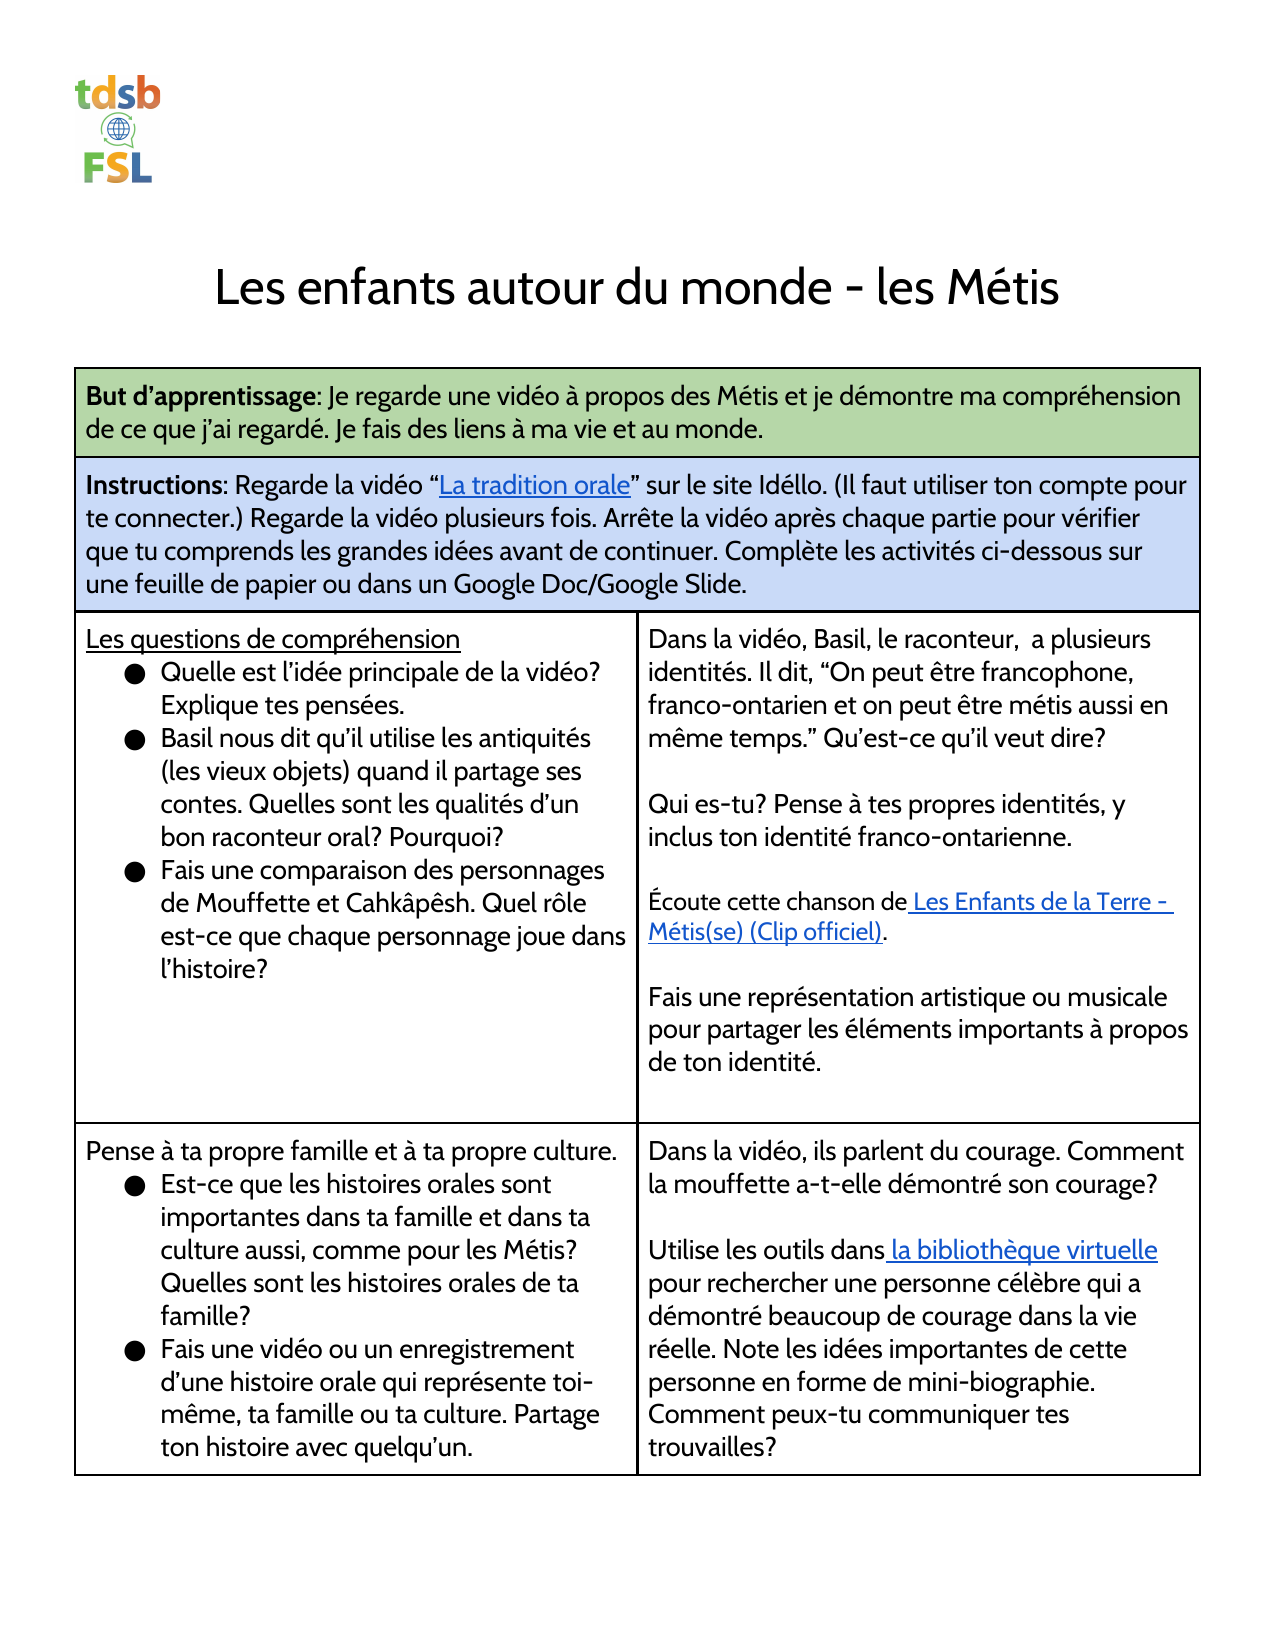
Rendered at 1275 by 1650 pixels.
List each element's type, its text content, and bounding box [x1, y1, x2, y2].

table_cell Pense à ta propre famille et à ta propre culture. Est-ce que les histoires orales sont importantes dans ta famille et dans ta culture aussi, comme pour les Métis? Quelles sont les histoires orales de ta famille? Fais une vidéo ou un enregistrement d’une histoire orale qui représente toi-même, ta famille ou ta culture. Partage ton histoire avec quelqu’un. [76, 1124, 636, 1474]
table_cell Dans la vidéo, ils parlent du courage. Comment la mouffette a-t-elle démontré son courage? Utilise les outils dans la bibliothèque virtuelle pour rechercher une personne célèbre qui a démontré beaucoup de courage dans la vie réelle. Note les idées importantes de cette personne en forme de mini-biographie. Comment peux-tu communiquer tes trouvailles? [639, 1124, 1199, 1474]
table_cell Les questions de compréhension Quelle est l’idée principale de la vidéo? Explique tes pensées. Basil nous dit qu’il utilise les antiquités (les vieux objets) quand il partage ses contes. Quelles sont les qualités d’un bon raconteur oral? Pourquoi? Fais une comparaison des personnages de Mouffette et Cahkâpêsh. Quel rôle est-ce que chaque personnage joue dans l’histoire? [76, 613, 636, 1122]
table_cell Dans la vidéo, Basil, le raconteur, a plusieurs identités. Il dit, “On peut être francophone, franco-ontarien et on peut être métis aussi en même temps.” Qu’est-ce qu’il veut dire? Qui es-tu? Pense à tes propres identités, y inclus ton identité franco-ontarienne. Écoute cette chanson de Les Enfants de la Terre - Métis(se) (Clip officiel). Fais une représentation artistique ou musicale pour partager les éléments importants à propos de ton identité. [639, 613, 1199, 1122]
picture [75, 75, 160, 183]
text Les enfants autour du monde - les Métis [75, 256, 1200, 317]
table_cell Instructions: Regarde la vidéo “La tradition orale” sur le site Idéllo. (Il faut utiliser ton compte pour te connecter.) Regarde la vidéo plusieurs fois. Arrête la vidéo après chaque partie pour vérifier que tu comprends les grandes idées avant de continuer. Complète les activités ci-dessous sur une feuille de papier ou dans un Google Doc/Google Slide. [76, 458, 1199, 610]
table_header But d’apprentissage: Je regarde une vidéo à propos des Métis et je démontre ma compréhension de ce que j’ai regardé. Je fais des liens à ma vie et au monde. [76, 369, 1199, 456]
